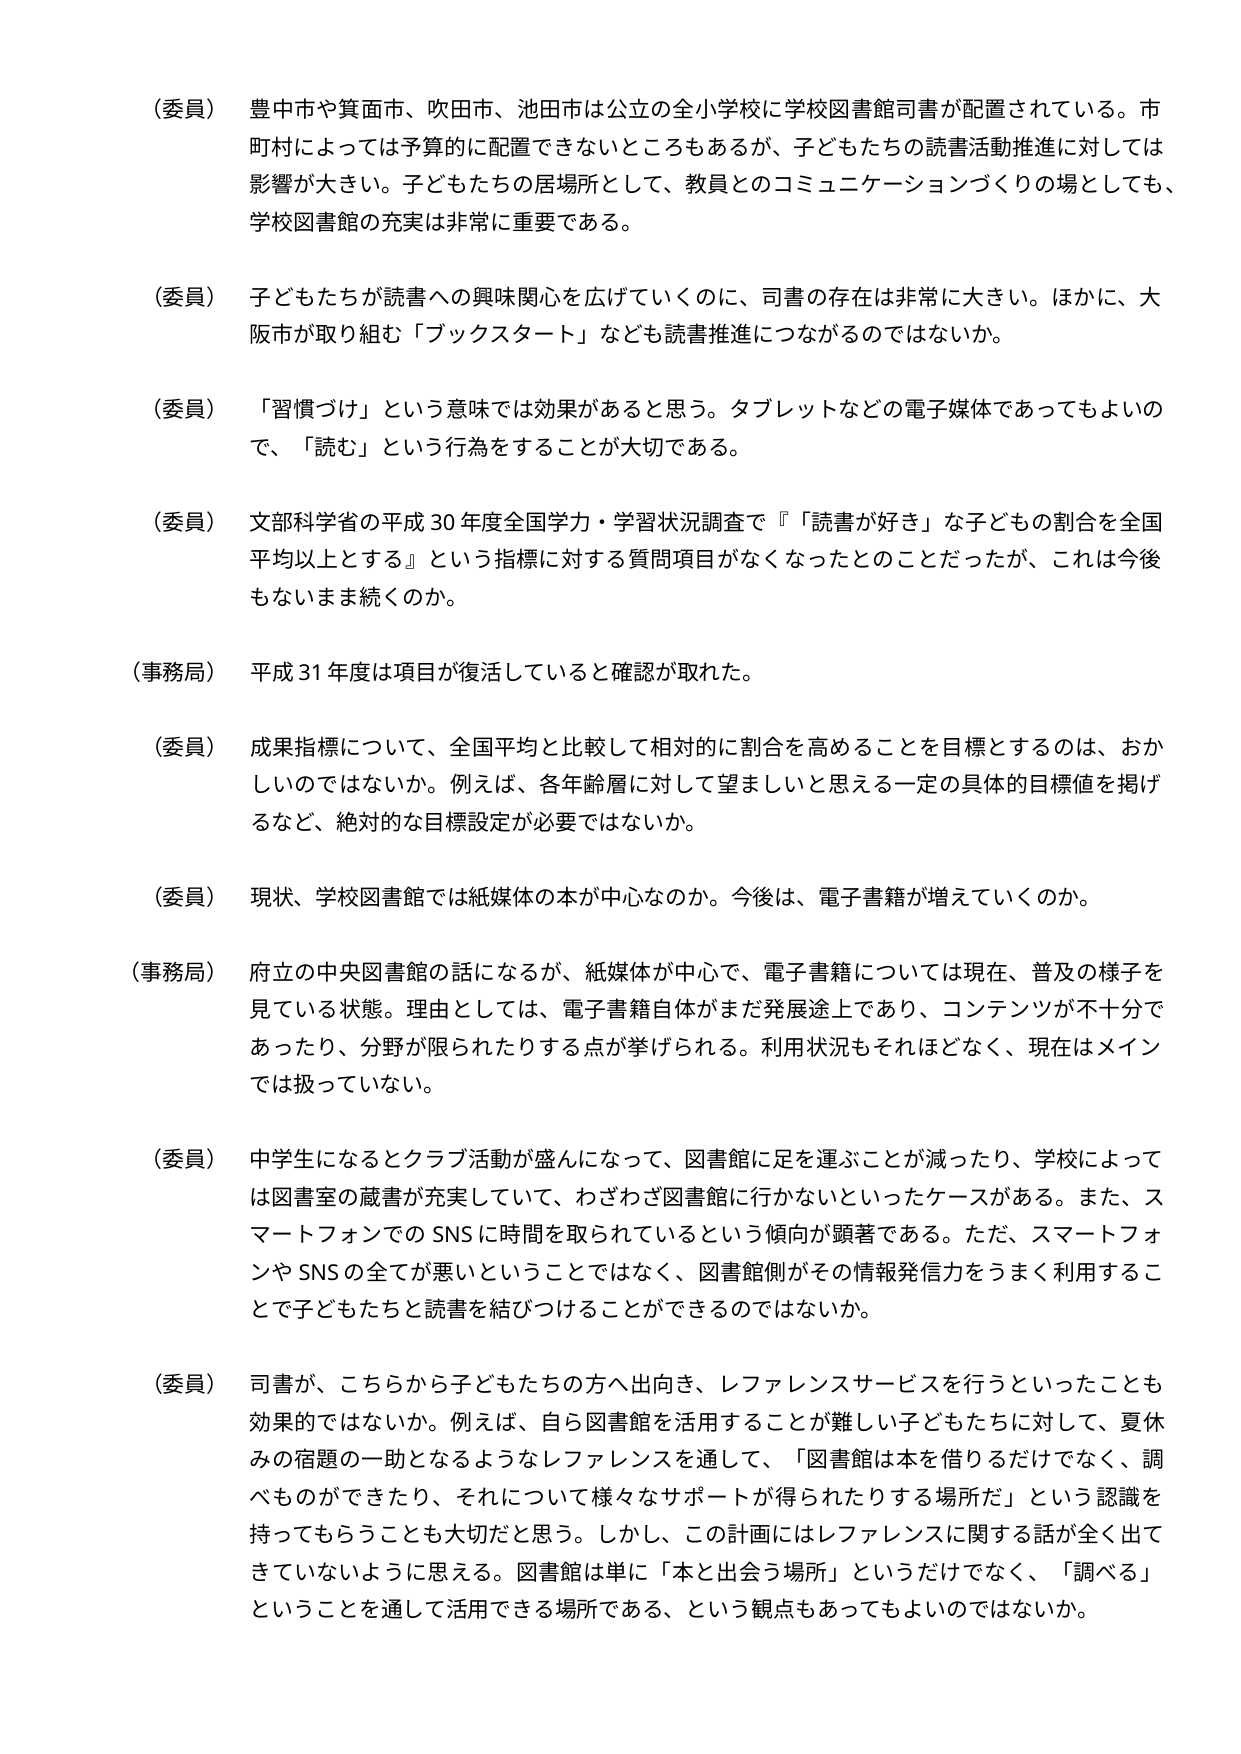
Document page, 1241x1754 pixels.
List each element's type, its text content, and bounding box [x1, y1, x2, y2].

text （委員） 成果指標について、全国平均と比較して相対的に割合を高めることを目標とするのは、おかしいのではないか。例えば、各年齢層に対して望ましいと思える一定の具体的目標値を掲げるなど、絶対的な目標設定が必要ではないか。 [141, 727, 1165, 839]
text （事務局） 府立の中央図書館の話になるが、紙媒体が中心で、電子書籍については現在、普及の様子を見ている状態。理由としては、電子書籍自体がまだ発展途上であり、コンテンツが不十分であったり、分野が限られたりする点が挙げられる。利用状況もそれほどなく、現在はメインでは扱っていない。 [119, 952, 1165, 1102]
text （委員） 現状、学校図書館では紙媒体の本が中心なのか。今後は、電子書籍が増えていくのか。 [75, 877, 1165, 914]
text （事務局） 平成31年度は項目が復活していると確認が取れた。 [75, 652, 1165, 689]
text （委員） 中学生になるとクラブ活動が盛んになって、図書館に足を運ぶことが減ったり、学校によっては図書室の蔵書が充実していて、わざわざ図書館に行かないといったケースがある。また、スマートフォンでのSNSに時間を取られているという傾向が顕著である。ただ、スマートフォンやSNSの全てが悪いということではなく、図書館側がその情報発信力をうまく利用することで子どもたちと読書を結びつけることができるのではないか。 [141, 1139, 1165, 1327]
text （委員） 子どもたちが読書への興味関心を広げていくのに、司書の存在は非常に大きい。ほかに、大阪市が取り組む「ブックスタート」なども読書推進につながるのではないか。 [141, 277, 1165, 352]
text （委員） 司書が、こちらから子どもたちの方へ出向き、レファレンスサービスを行うといったことも効果的ではないか。例えば、自ら図書館を活用することが難しい子どもたちに対して、夏休みの宿題の一助となるようなレファレンスを通して、「図書館は本を借りるだけでなく、調べものができたり、それについて様々なサポートが得られたりする場所だ」という認識を持ってもらうことも大切だと思う。しかし、この計画にはレファレンスに関する話が全く出てきていないように思える。図書館は単に「本と出会う場所」というだけでなく、「調べる」ということを通して活用できる場所である、という観点もあってもよいのではないか。 [141, 1364, 1165, 1627]
text （委員） 文部科学省の平成30年度全国学力・学習状況調査で『「読書が好き」な子どもの割合を全国平均以上とする』という指標に対する質問項目がなくなったとのことだったが、これは今後もないまま続くのか。 [141, 502, 1165, 614]
text （委員） 「習慣づけ」という意味では効果があると思う。タブレットなどの電子媒体であってもよいので、「読む」という行為をすることが大切である。 [141, 389, 1165, 464]
text （委員） 豊中市や箕面市、吹田市、池田市は公立の全小学校に学校図書館司書が配置されている。市町村によっては予算的に配置できないところもあるが、子どもたちの読書活動推進に対しては影響が大きい。子どもたちの居場所として、教員とのコミュニケーションづくりの場としても、学校図書館の充実は非常に重要である。 [141, 89, 1165, 239]
